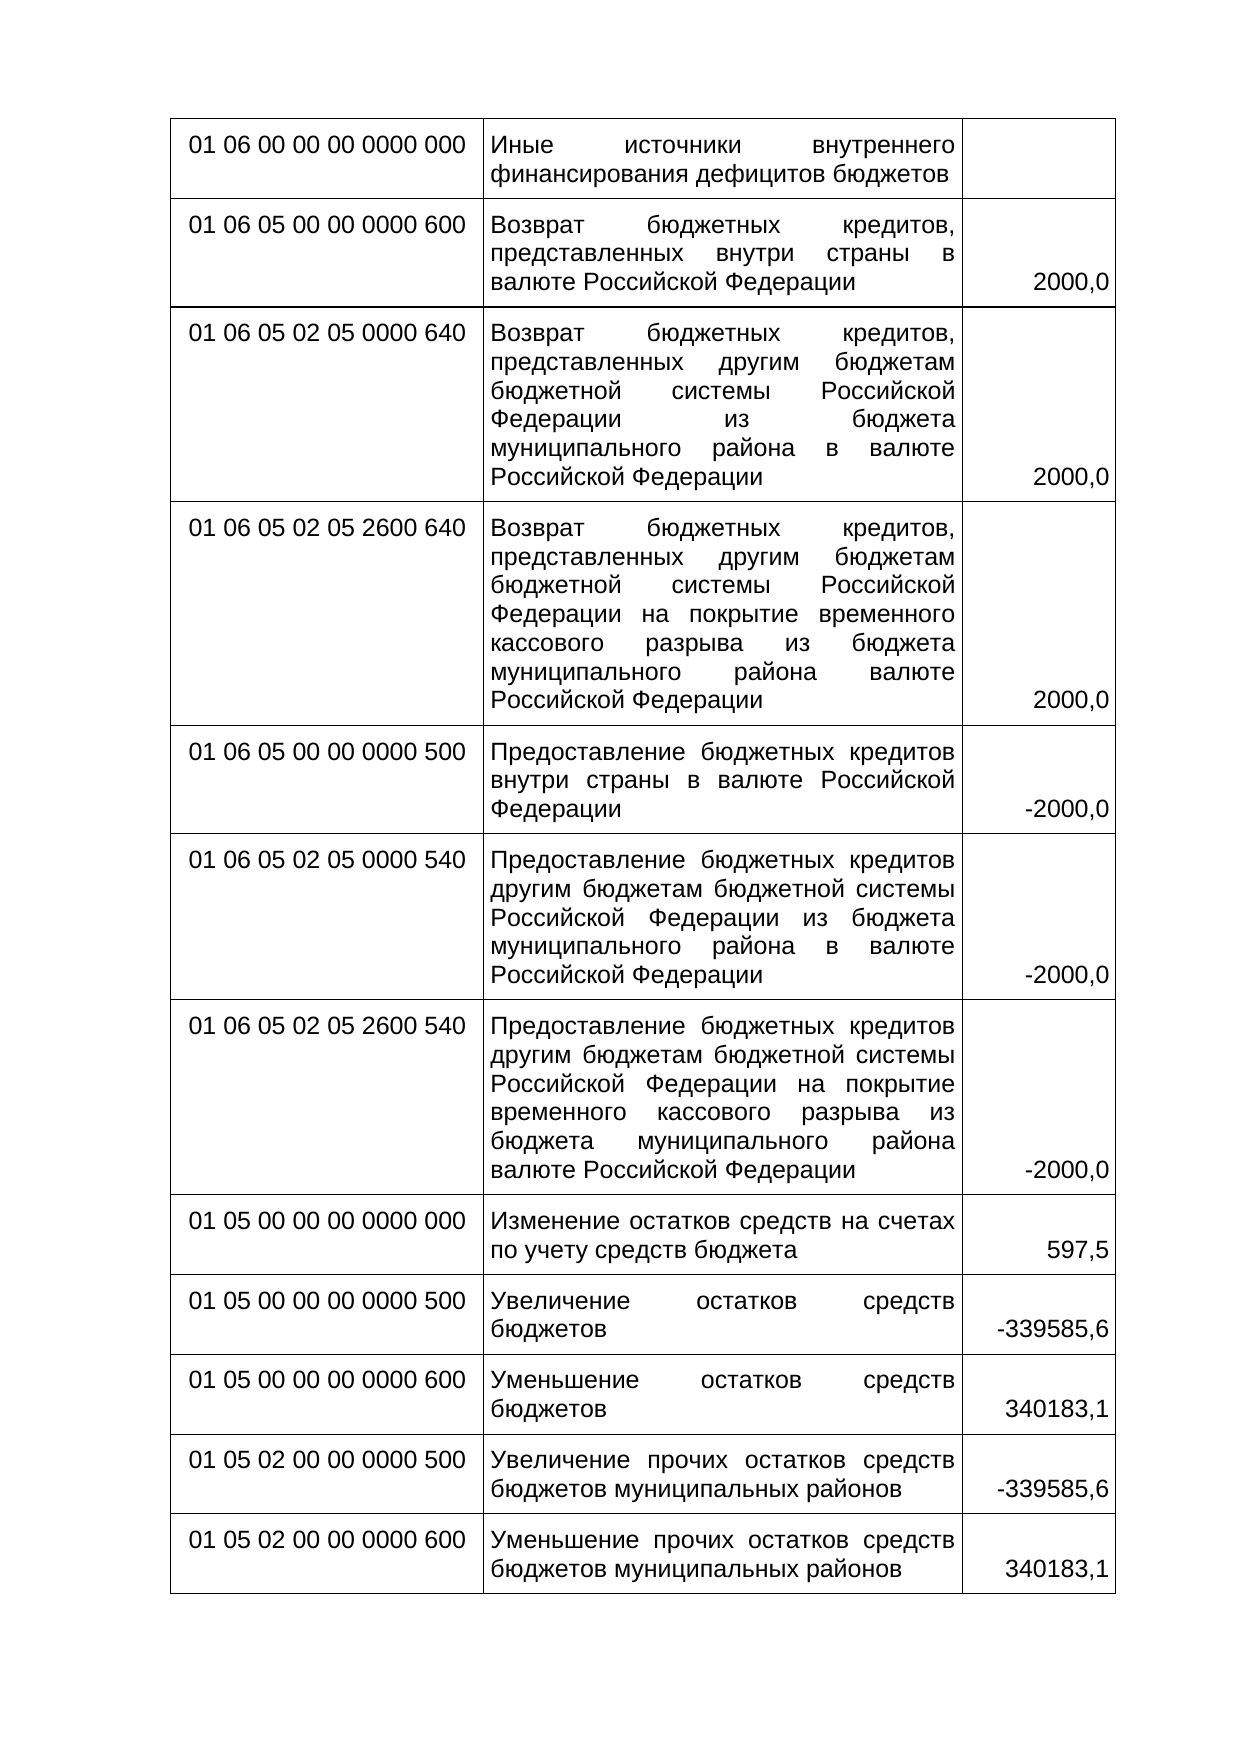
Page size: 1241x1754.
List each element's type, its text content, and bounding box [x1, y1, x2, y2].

table_cell 2000,0 [963, 199, 1115, 306]
table_cell 01 05 02 00 00 0000 600 [171, 1514, 483, 1593]
table_cell -339585,6 [963, 1275, 1115, 1354]
table_cell [963, 119, 1115, 198]
table_cell 01 05 00 00 00 0000 000 [171, 1195, 483, 1274]
table_cell Увеличение остатков средств бюджетов [484, 1275, 962, 1354]
table_cell Возврат бюджетных кредитов, представленных другим бюджетам бюджетной системы Российской Федерации из бюджета муниципального района в валюте Российской Федерации [484, 308, 962, 501]
table_cell 340183,1 [963, 1355, 1115, 1433]
table_cell 01 06 00 00 00 0000 000 [171, 119, 483, 198]
table_cell -2000,0 [963, 726, 1115, 833]
table_cell Возврат бюджетных кредитов, представленных внутри страны в валюте Российской Федерации [484, 199, 962, 306]
table_cell Уменьшение прочих остатков средств бюджетов муниципальных районов [484, 1514, 962, 1593]
table_cell 01 05 00 00 00 0000 500 [171, 1275, 483, 1354]
table_cell 340183,1 [963, 1514, 1115, 1593]
table_cell Изменение остатков средств на счетах по учету средств бюджета [484, 1195, 962, 1274]
table_cell -2000,0 [963, 834, 1115, 999]
table_cell 01 06 05 00 00 0000 600 [171, 199, 483, 306]
table_cell 2000,0 [963, 502, 1115, 725]
table_cell 01 06 05 02 05 0000 640 [171, 308, 483, 501]
table_cell Увеличение прочих остатков средств бюджетов муниципальных районов [484, 1435, 962, 1513]
table_cell 01 05 02 00 00 0000 500 [171, 1435, 483, 1513]
table_cell 597,5 [963, 1195, 1115, 1274]
table_cell 01 06 05 02 05 2600 640 [171, 502, 483, 725]
table_cell 01 05 00 00 00 0000 600 [171, 1355, 483, 1433]
table_cell Предоставление бюджетных кредитов другим бюджетам бюджетной системы Российской Федерации из бюджета муниципального района в валюте Российской Федерации [484, 834, 962, 999]
table_cell 01 06 05 02 05 2600 540 [171, 1000, 483, 1194]
table_cell -2000,0 [963, 1000, 1115, 1194]
table_cell 01 06 05 00 00 0000 500 [171, 726, 483, 833]
table_cell 2000,0 [963, 308, 1115, 501]
table_cell Предоставление бюджетных кредитов другим бюджетам бюджетной системы Российской Федерации на покрытие временного кассового разрыва из бюджета муниципального района валюте Российской Федерации [484, 1000, 962, 1194]
table_cell -339585,6 [963, 1435, 1115, 1513]
table_cell Иные источники внутреннего финансирования дефицитов бюджетов [484, 119, 962, 198]
table_cell Предоставление бюджетных кредитов внутри страны в валюте Российской Федерации [484, 726, 962, 833]
table_cell Возврат бюджетных кредитов, представленных другим бюджетам бюджетной системы Российской Федерации на покрытие временного кассового разрыва из бюджета муниципального района валюте Российской Федерации [484, 502, 962, 725]
table_cell 01 06 05 02 05 0000 540 [171, 834, 483, 999]
table_cell Уменьшение остатков средств бюджетов [484, 1355, 962, 1433]
